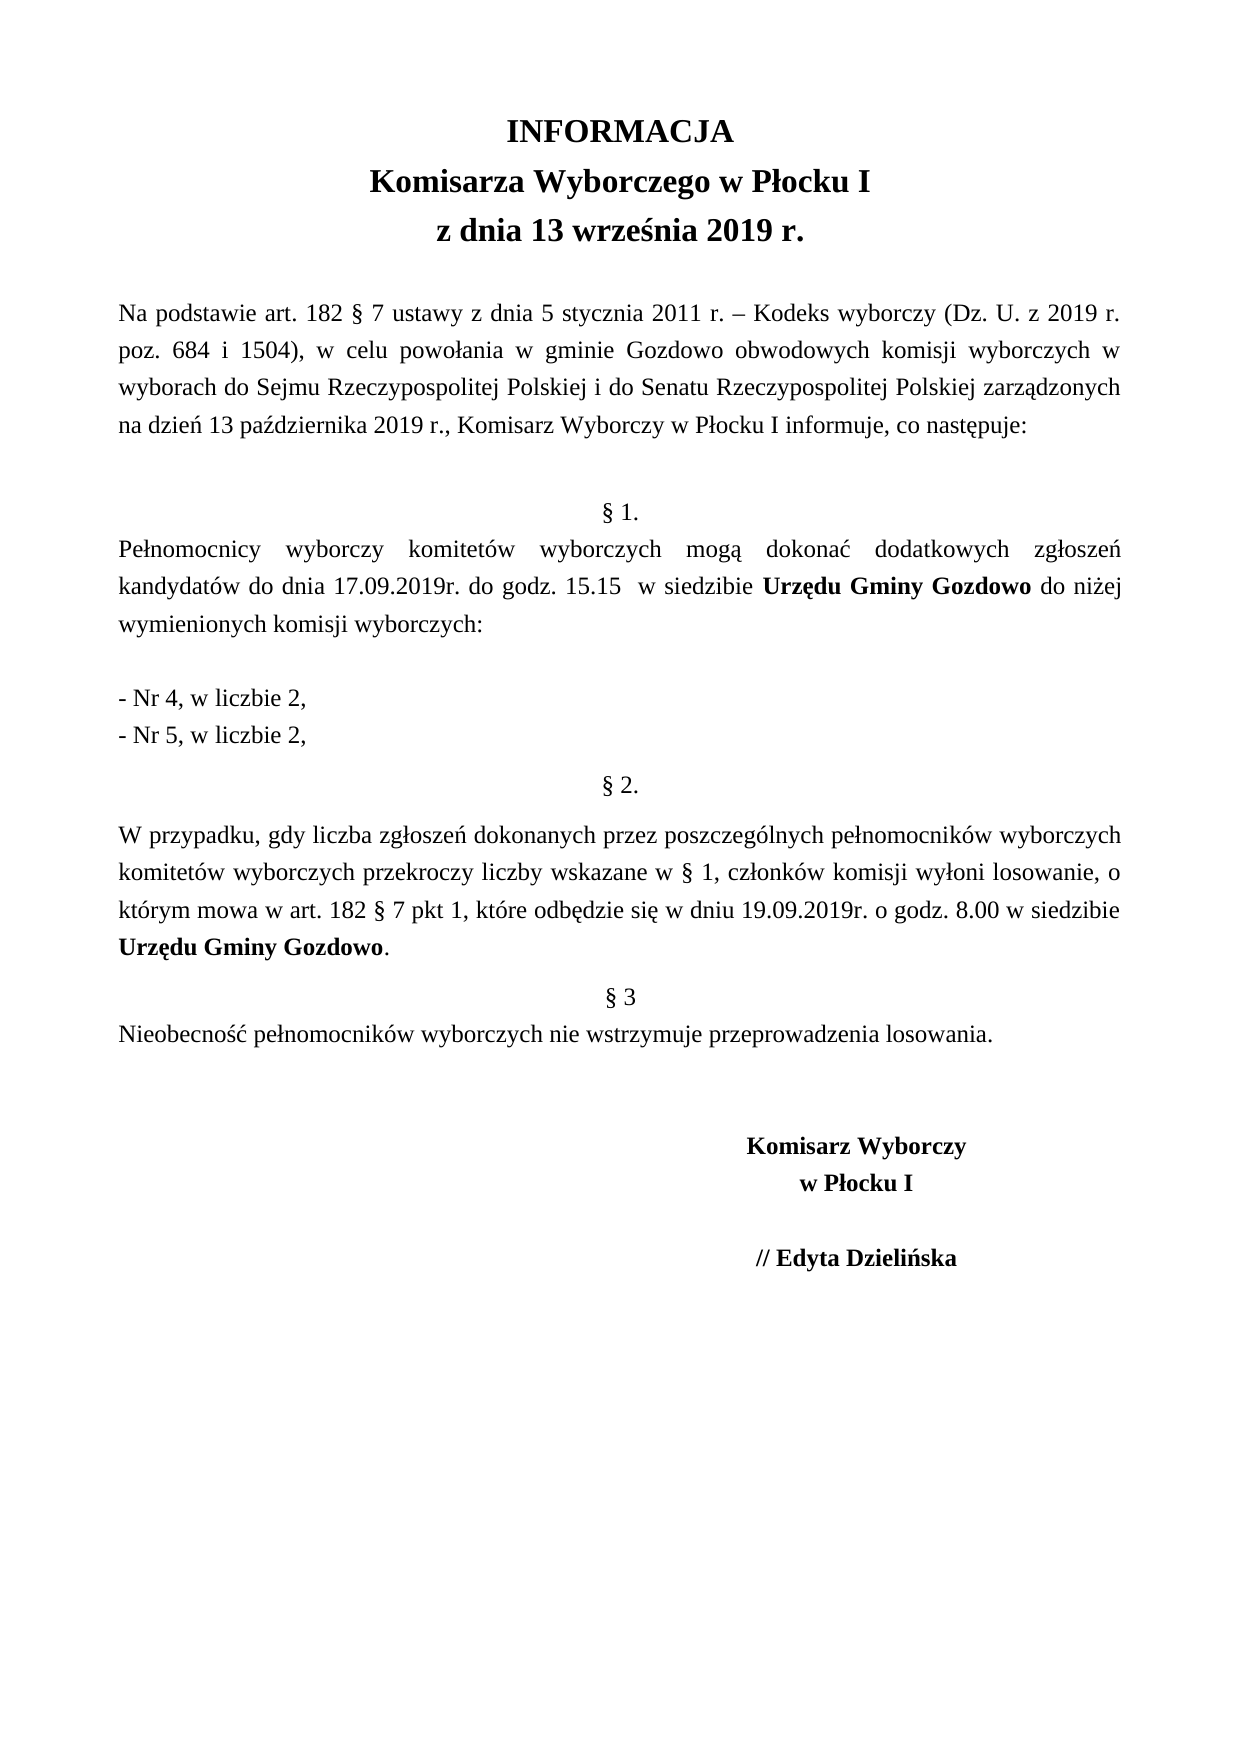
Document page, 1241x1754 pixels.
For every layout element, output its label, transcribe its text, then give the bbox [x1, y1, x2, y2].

text Komisarza Wyborczego w Płocku I [118, 161, 1122, 199]
text Nieobecność pełnomocników wyborczych nie wstrzymuje przeprowadzenia losowania. [118, 1019, 1122, 1048]
text § 1. [118, 497, 1122, 526]
text Komisarz Wyborczy w Płocku I [591, 1131, 1122, 1197]
text - Nr 5, w liczbie 2, [118, 721, 1122, 749]
text z dnia 13 września 2019 r. [118, 211, 1122, 249]
text § 3 [118, 982, 1122, 1011]
text Na podstawie art. 182 § 7 ustawy z dnia 5 stycznia 2011 r. – Kodeks wyborczy (Dz. U. z 2019 r. poz. 684 i 1504), w celu powołania w gminie Gozdowo obwodowych komisji wyborczych w wyborach do Sejmu Rzeczypospolitej Polskiej i do Senatu Rzeczypospolitej Polskiej zarządzonych na dzień 13 października 2019 r., Komisarz Wyborczy w Płocku I informuje, co następuje: [118, 298, 1122, 438]
text INFORMACJA [118, 111, 1122, 149]
text // Edyta Dzielińska [591, 1243, 1122, 1272]
text § 2. [118, 770, 1122, 799]
text Pełnomocnicy wyborczy komitetów wyborczych mogą dokonać dodatkowych zgłoszeń kandydatów do dnia 17.09.2019r. do godz. 15.15 w siedzibie Urzędu Gminy Gozdowo do niżej wymienionych komisji wyborczych: [118, 534, 1122, 637]
text - Nr 4, w liczbie 2, [118, 683, 1122, 712]
text W przypadku, gdy liczba zgłoszeń dokonanych przez poszczególnych pełnomocników wyborczych komitetów wyborczych przekroczy liczby wskazane w § 1, członków komisji wyłoni losowanie, o którym mowa w art. 182 § 7 pkt 1, które odbędzie się w dniu 19.09.2019r. o godz. 8.00 w siedzibie Urzędu Gminy Gozdowo. [118, 820, 1122, 961]
